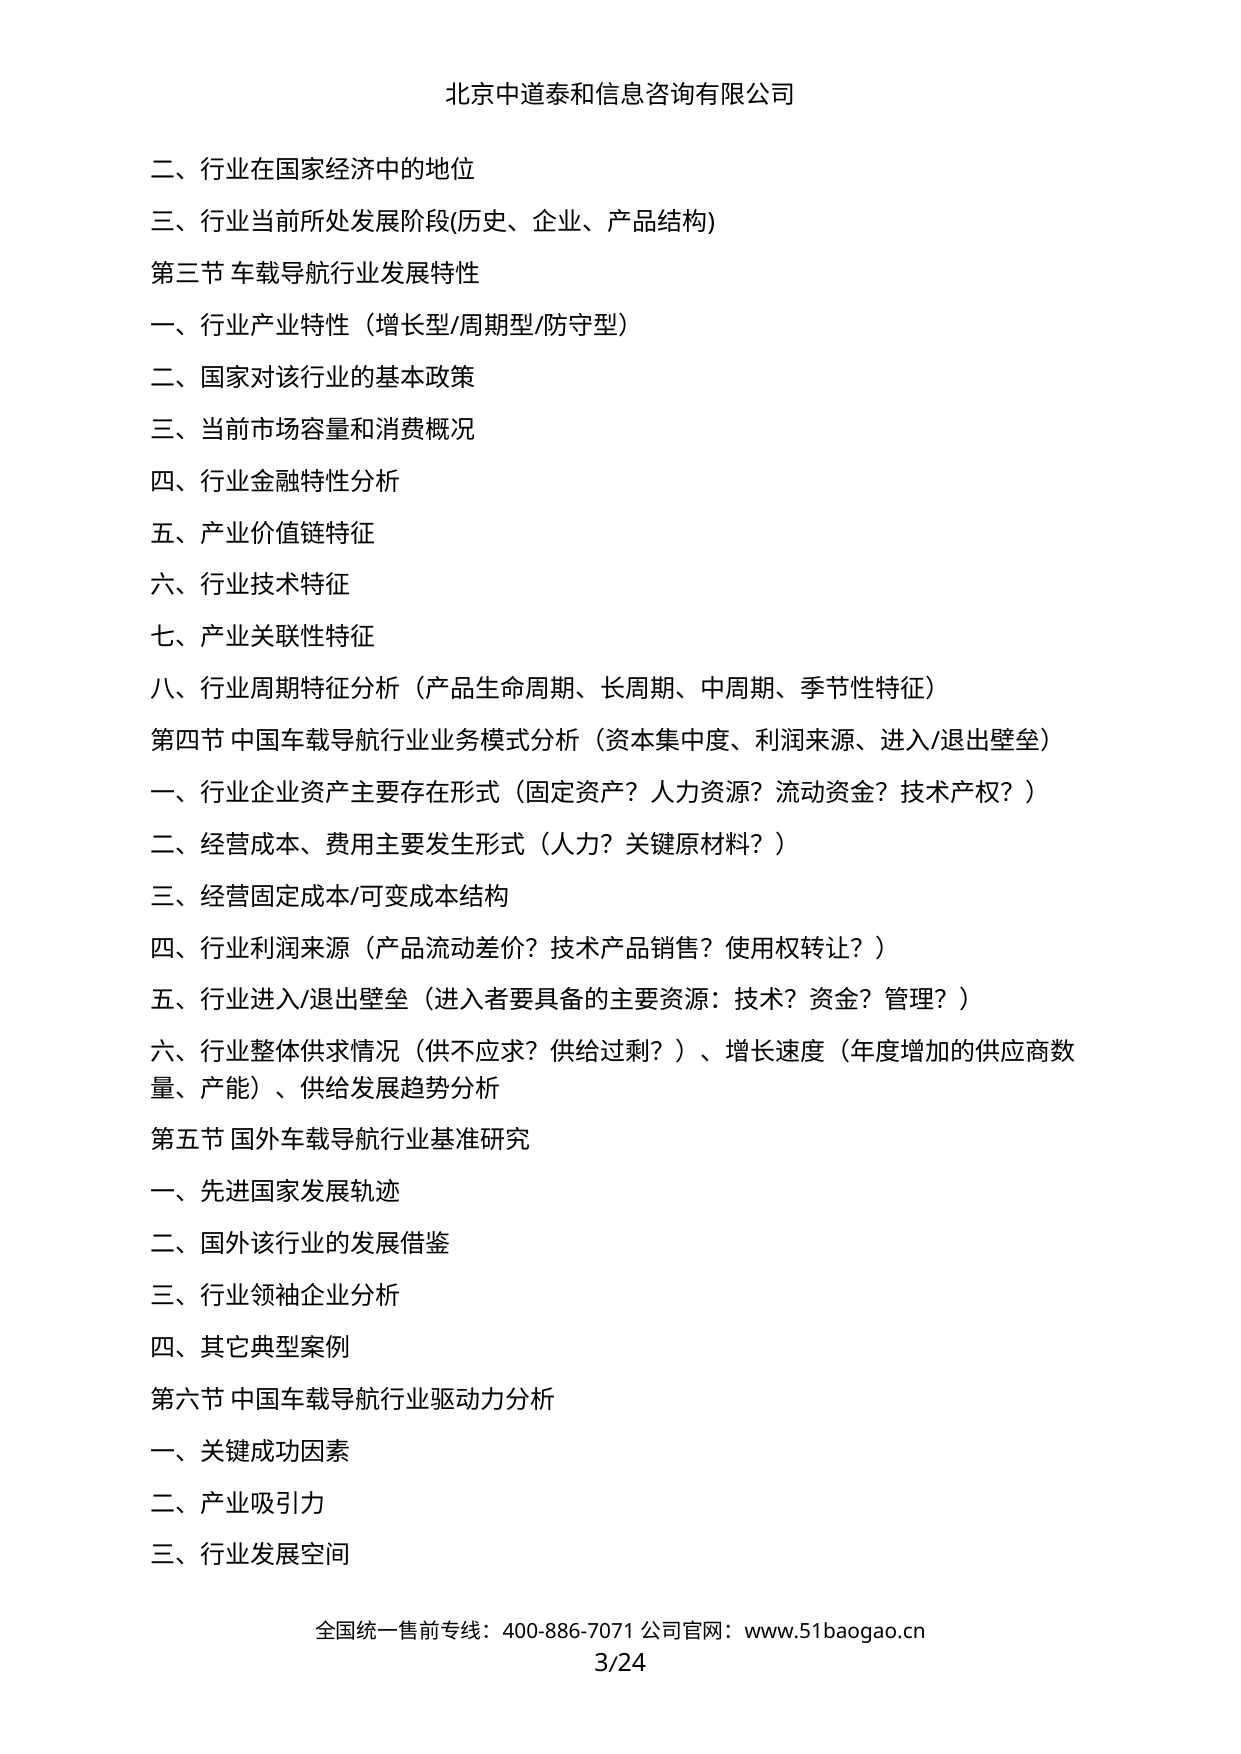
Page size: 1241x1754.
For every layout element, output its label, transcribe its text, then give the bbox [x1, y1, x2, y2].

text 八、行业周期特征分析（产品生命周期、长周期、中周期、季节性特征） [150, 669, 1090, 705]
text 二、产业吸引力 [150, 1483, 1090, 1519]
text 四、行业利润来源（产品流动差价？技术产品销售？使用权转让？） [150, 928, 1090, 964]
text 二、国家对该行业的基本政策 [150, 357, 1090, 394]
text 三、当前市场容量和消费概况 [150, 409, 1090, 446]
text 一、行业企业资产主要存在形式（固定资产？人力资源？流动资金？技术产权？） [150, 772, 1090, 809]
text 六、行业技术特征 [150, 565, 1090, 601]
text 一、关键成功因素 [150, 1431, 1090, 1467]
text 第五节 国外车载导航行业基准研究 [150, 1120, 1090, 1156]
text 一、行业产业特性（增长型/周期型/防守型） [150, 306, 1090, 342]
text 第六节 中国车载导航行业驱动力分析 [150, 1379, 1090, 1416]
text 五、产业价值链特征 [150, 513, 1090, 549]
text 四、行业金融特性分析 [150, 461, 1090, 497]
text 一、先进国家发展轨迹 [150, 1172, 1090, 1208]
text 七、产业关联性特征 [150, 617, 1090, 653]
text 二、行业在国家经济中的地位 [150, 150, 1090, 186]
text 六、行业整体供求情况（供不应求？供给过剩？）、增长速度（年度增加的供应商数量、产能）、供给发展趋势分析 [150, 1032, 1090, 1104]
text 第三节 车载导航行业发展特性 [150, 254, 1090, 290]
text 二、经营成本、费用主要发生形式（人力？关键原材料？） [150, 824, 1090, 861]
text 三、行业当前所处发展阶段(历史、企业、产品结构) [150, 202, 1090, 238]
text 三、行业发展空间 [150, 1535, 1090, 1571]
text 第四节 中国车载导航行业业务模式分析（资本集中度、利润来源、进入/退出壁垒） [150, 721, 1090, 757]
text 二、国外该行业的发展借鉴 [150, 1224, 1090, 1260]
text 五、行业进入/退出壁垒（进入者要具备的主要资源：技术？资金？管理？） [150, 980, 1090, 1016]
text 四、其它典型案例 [150, 1327, 1090, 1364]
text 三、经营固定成本/可变成本结构 [150, 876, 1090, 912]
text 三、行业领袖企业分析 [150, 1276, 1090, 1312]
